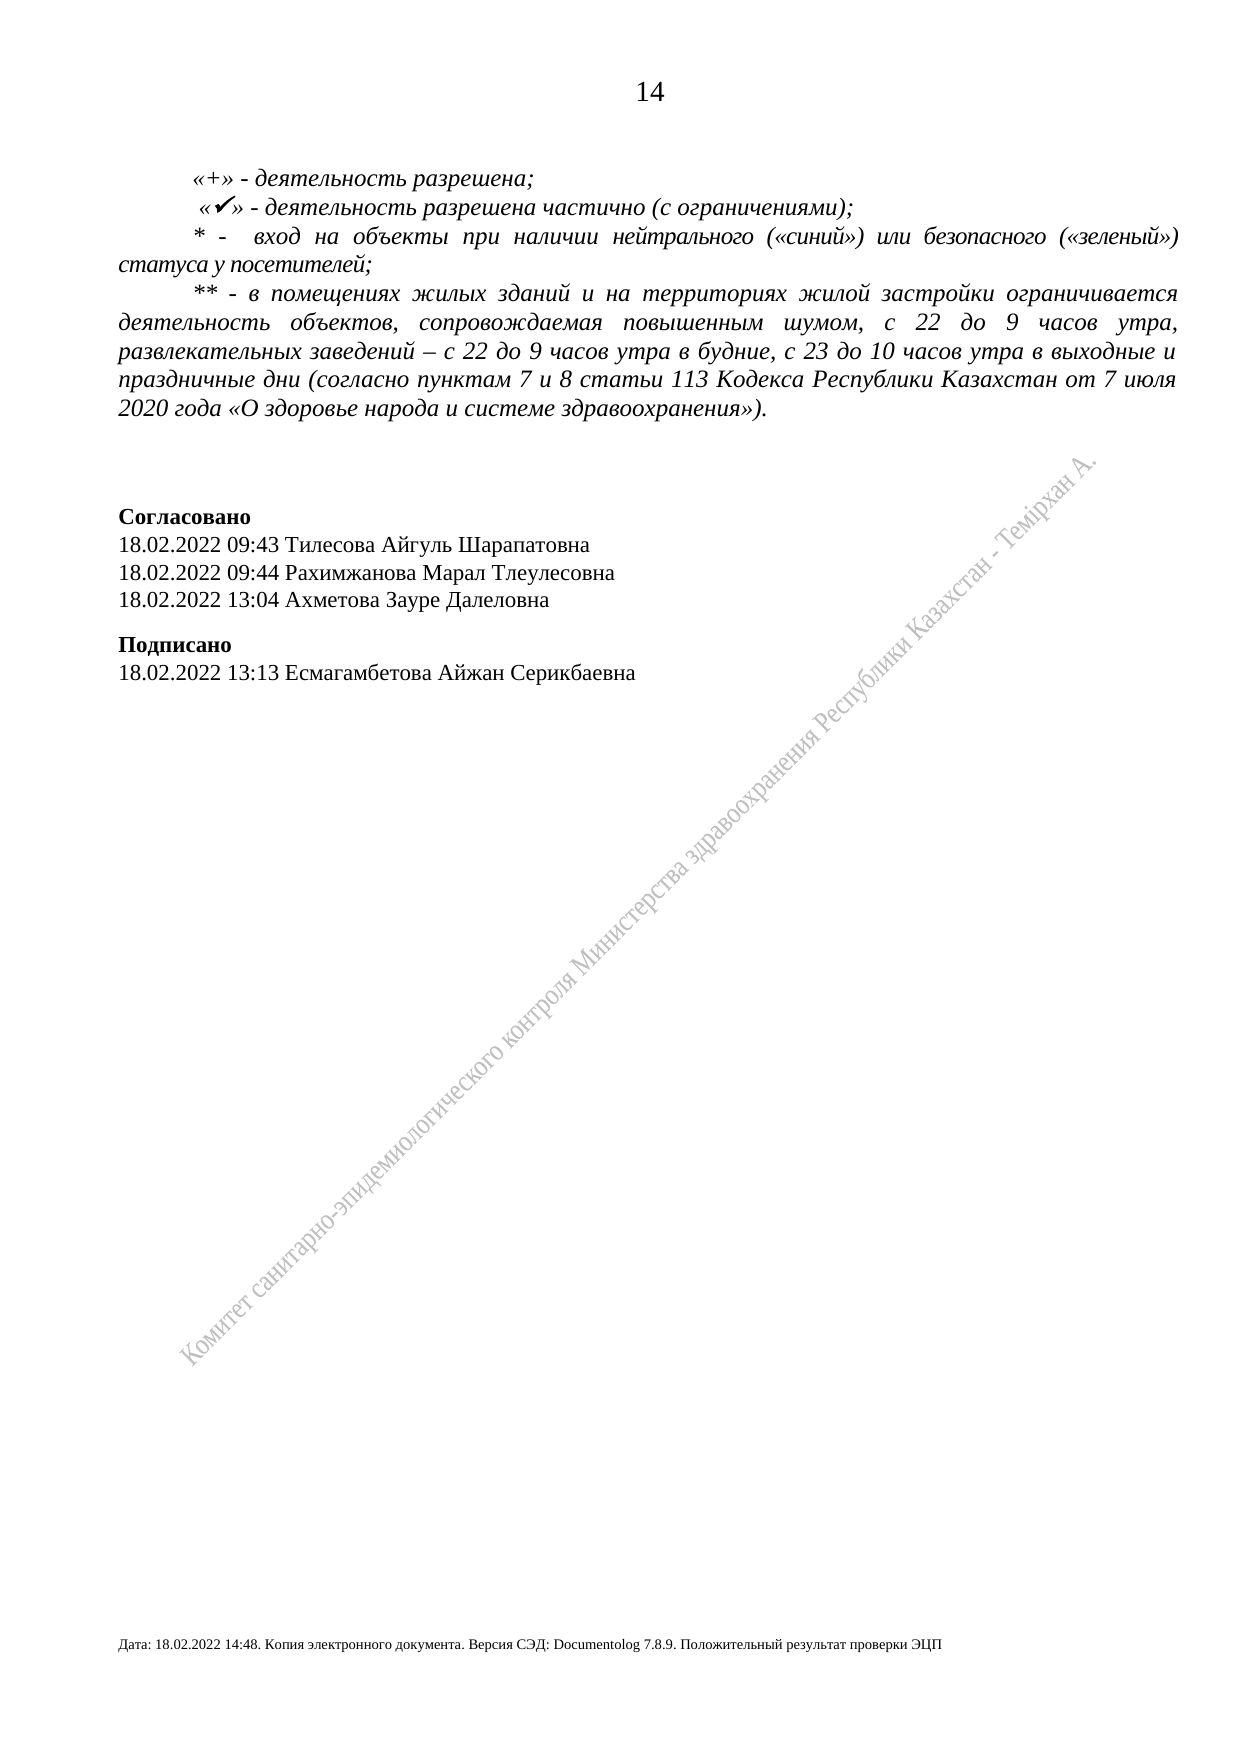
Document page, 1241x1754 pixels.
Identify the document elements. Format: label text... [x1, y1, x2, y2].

text «» - деятельность разрешена частично (с ограничениями); [118, 192, 1181, 221]
text 18.02.2022 13:04 Ахметова Зауре Далеловна [118, 587, 1181, 613]
text 18.02.2022 09:43 Тилесова Айгуль Шарапатовна [118, 531, 1181, 557]
text 18.02.2022 13:13 Есмагамбетова Айжан Серикбаевна [118, 659, 1181, 685]
text Подписано [118, 631, 1181, 657]
text ** - в помещениях жилых зданий и на территориях жилой застройки ограничивается деятельность объектов, сопровождаемая повышенным шумом, с 22 до 9 часов утра, развлекательных заведений – с 22 до 9 часов утра в будние, с 23 до 10 часов утра в выходные и праздничные дни (согласно пунктам 7 и 8 статьи 113 Кодекса Республики Казахстан от 7 июля 2020 года «О здоровье народа и системе здравоохранения»). [118, 278, 1181, 455]
text «+» - деятельность разрешена; [118, 163, 1181, 192]
text * - вход на объекты при наличии нейтрального («синий») или безопасного («зеленый») статуса у посетителей; [118, 221, 1181, 278]
text Согласовано [118, 503, 1181, 529]
text 18.02.2022 09:44 Рахимжанова Марал Тлеулесовна [118, 559, 1181, 585]
